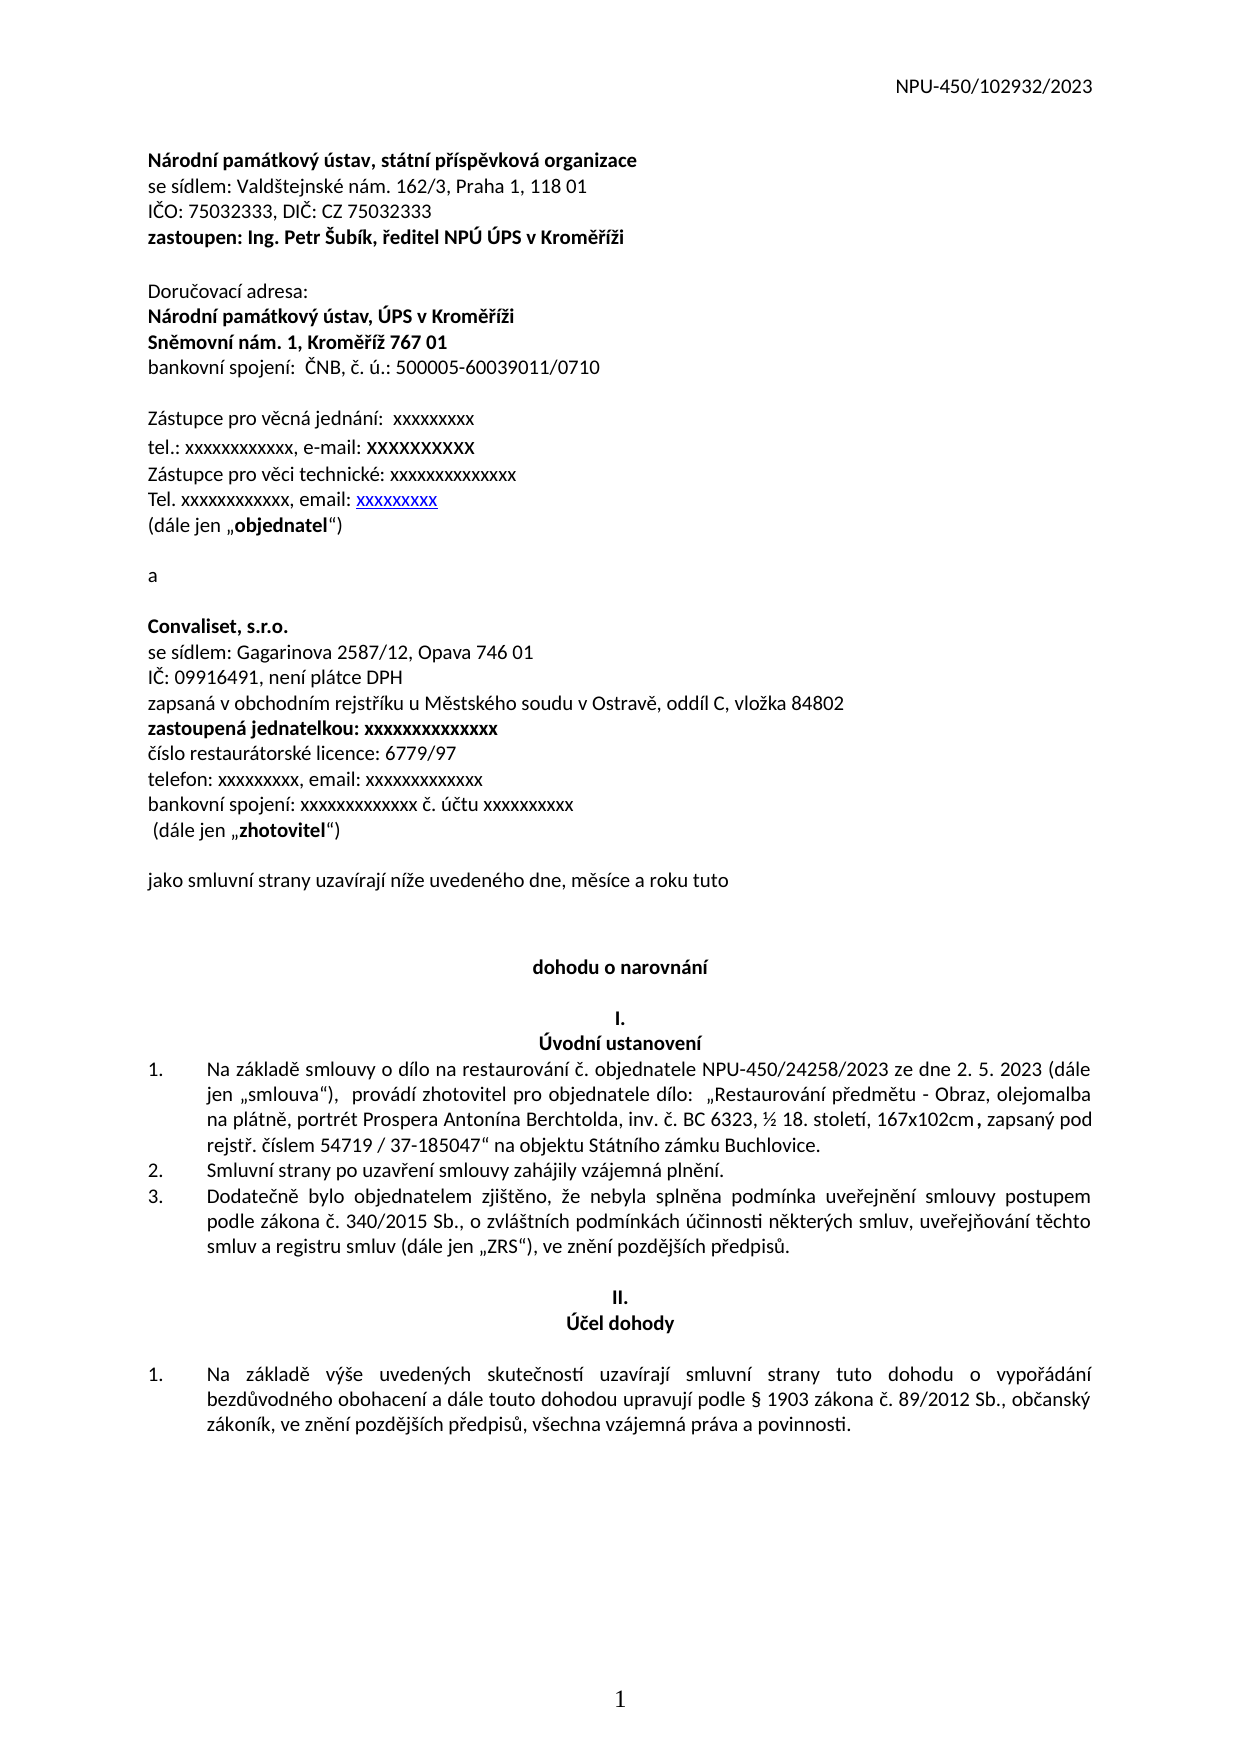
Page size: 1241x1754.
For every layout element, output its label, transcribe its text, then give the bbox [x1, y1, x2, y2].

text číslo restaurátorské licence: 6779/97 [148, 741, 1093, 766]
list Na základě výše uvedených skutečností uzavírají smluvní strany tuto dohodu o vypořádání bezdůvodného obohacení a dále touto dohodou upravují podle § 1903 zákona č. 89/2012 Sb., občanský zákoník, ve znění pozdějších předpisů, všechna vzájemná práva a povinnosti. [148, 1361, 1093, 1437]
text (dále jen „objednatel“) [148, 512, 1093, 537]
text Zástupce pro věcná jednání: xxxxxxxxx [148, 405, 1093, 431]
text Zástupce pro věci technické: xxxxxxxxxxxxxx [148, 461, 1093, 486]
text I. [148, 1005, 1093, 1030]
text Tel. xxxxxxxxxxxx, email: xxxxxxxxx [148, 486, 1093, 512]
list Na základě smlouvy o dílo na restaurování č. objednatele NPU-450/24258/2023 ze dne 2. 5. 2023 (dále jen „smlouva“), provádí zhotovitel pro objednatele dílo: „Restaurování předmětu - Obraz, olejomalba na plátně, portrét Prospera Antonína Berchtolda, inv. č. BC 6323, ½ 18. století, 167x102cm, zapsaný pod rejstř. číslem 54719 / 37-185047“ na objektu Státního zámku Buchlovice. [148, 1056, 1093, 1157]
list Smluvní strany po uzavření smlouvy zahájily vzájemná plnění. [148, 1157, 1093, 1183]
text zastoupen: Ing. Petr Šubík, ředitel NPÚ ÚPS v Kroměříži [148, 224, 1093, 249]
text Národní památkový ústav, státní příspěvková organizace [148, 148, 1093, 173]
text dohodu o narovnání [148, 954, 1093, 979]
text Doručovací adresa: [148, 278, 1093, 303]
text zapsaná v obchodním rejstříku u Městského soudu v Ostravě, oddíl C, vložka 84802 [148, 690, 1093, 715]
text jako smluvní strany uzavírají níže uvedeného dne, měsíce a roku tuto [148, 868, 1093, 893]
text zastoupená jednatelkou: xxxxxxxxxxxxxx [148, 715, 1093, 741]
text tel.: xxxxxxxxxxxx, e-mail: xxxxxxxxxx [148, 431, 1093, 461]
text Convaliset, s.r.o. [148, 613, 1093, 639]
text telefon: xxxxxxxxx, email: xxxxxxxxxxxxx [148, 766, 1093, 791]
text Úvodní ustanovení [148, 1030, 1093, 1056]
text Národní památkový ústav, ÚPS v Kroměříži [148, 303, 1093, 329]
text bankovní spojení: xxxxxxxxxxxxx č. účtu xxxxxxxxxx [148, 791, 1093, 817]
text IČO: 75032333, DIČ: CZ 75032333 [148, 198, 1093, 224]
list Dodatečně bylo objednatelem zjištěno, že nebyla splněna podmínka uveřejnění smlouvy postupem podle zákona č. 340/2015 Sb., o zvláštních podmínkách účinnosti některých smluv, uveřejňování těchto smluv a registru smluv (dále jen „ZRS“), ve znění pozdějších předpisů. [148, 1183, 1093, 1259]
text II. [148, 1284, 1093, 1310]
text Sněmovní nám. 1, Kroměříž 767 01 [148, 329, 1093, 354]
text se sídlem: Valdštejnské nám. 162/3, Praha 1, 118 01 [148, 173, 1093, 198]
text bankovní spojení: ČNB, č. ú.: 500005-60039011/0710 [148, 354, 1093, 380]
text se sídlem: Gagarinova 2587/12, Opava 746 01 [148, 639, 1093, 664]
text a [148, 563, 1093, 588]
text (dále jen „zhotovitel“) [148, 817, 1093, 842]
text IČ: 09916491, není plátce DPH [148, 664, 1093, 690]
text Účel dohody [148, 1310, 1093, 1335]
